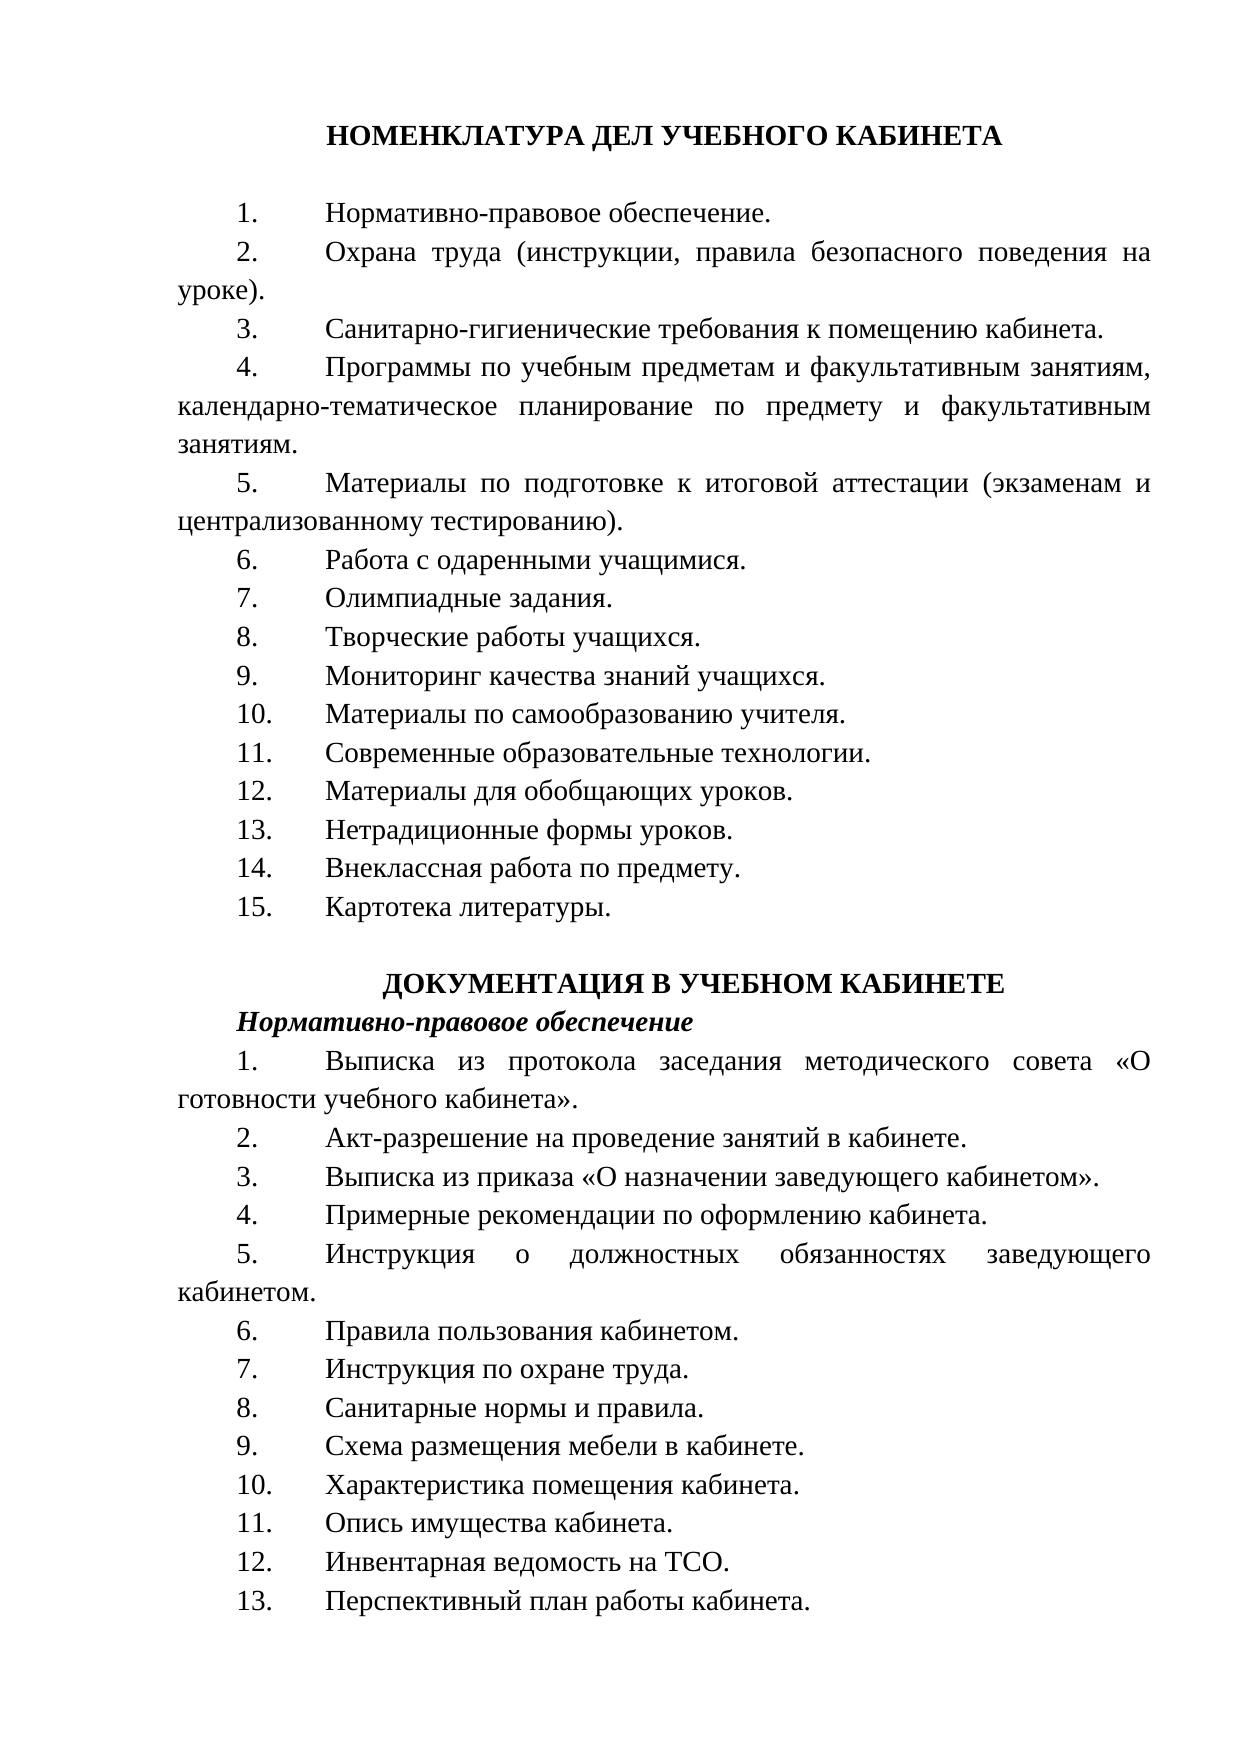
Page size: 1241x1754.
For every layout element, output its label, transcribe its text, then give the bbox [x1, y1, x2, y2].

list Нормативно-правовое обеспечение [236, 1004, 1152, 1038]
list Охрана труда (инструкции, правила безопасного поведения на уроке). [177, 234, 1152, 306]
list Нетрадиционные формы уроков. [177, 812, 1152, 845]
list Материалы для обобщающих уроков. [177, 773, 1152, 807]
list Опись имущества кабинета. [177, 1506, 1152, 1539]
list Творческие работы учащихся. [177, 619, 1152, 653]
list Примерные рекомендации по оформлению кабинета. [177, 1197, 1152, 1231]
list Инструкция о должностных обязанностях заведующего кабинетом. [177, 1236, 1152, 1308]
list Олимпиадные задания. [177, 581, 1152, 614]
list Санитарные нормы и правила. [177, 1390, 1152, 1423]
list Картотека литературы. [177, 889, 1152, 922]
list Схема размещения мебели в кабинете. [177, 1428, 1152, 1462]
list Современные образовательные технологии. [177, 735, 1152, 768]
list Материалы по самообразованию учителя. [177, 696, 1152, 730]
list Материалы по подготовке к итоговой аттестации (экзаменам и централизованному тестированию). [177, 465, 1152, 537]
list Санитарно-гигиенические требования к помещению кабинета. [177, 311, 1152, 344]
list Правила пользования кабинетом. [177, 1313, 1152, 1346]
list Выписка из протокола заседания методического совета «О готовности учебного кабинета». [177, 1043, 1152, 1115]
list Нормативно-правовое обеспечение. [177, 195, 1152, 229]
list Внеклассная работа по предмету. [177, 850, 1152, 884]
list Мониторинг качества знаний учащихся. [177, 658, 1152, 691]
list Программы по учебным предметам и факультативным занятиям, календарно-тематическое планирование по предмету и факультативным занятиям. [177, 349, 1152, 460]
list Работа с одаренными учащимися. [177, 542, 1152, 576]
list Характеристика помещения кабинета. [177, 1467, 1152, 1501]
list Перспективный план работы кабинета. [177, 1583, 1152, 1616]
list Инвентарная ведомость на ТСО. [177, 1544, 1152, 1578]
text НОМЕНКЛАТУРА ДЕЛ УЧЕБНОГО КАБИНЕТА [177, 118, 1152, 152]
list Выписка из приказа «О назначении заведующего кабинетом». [177, 1159, 1152, 1192]
list Акт-разрешение на проведение занятий в кабинете. [177, 1120, 1152, 1154]
list Инструкция по охране труда. [177, 1351, 1152, 1385]
list ДОКУМЕНТАЦИЯ В УЧЕБНОМ КАБИНЕТЕ [236, 966, 1152, 999]
